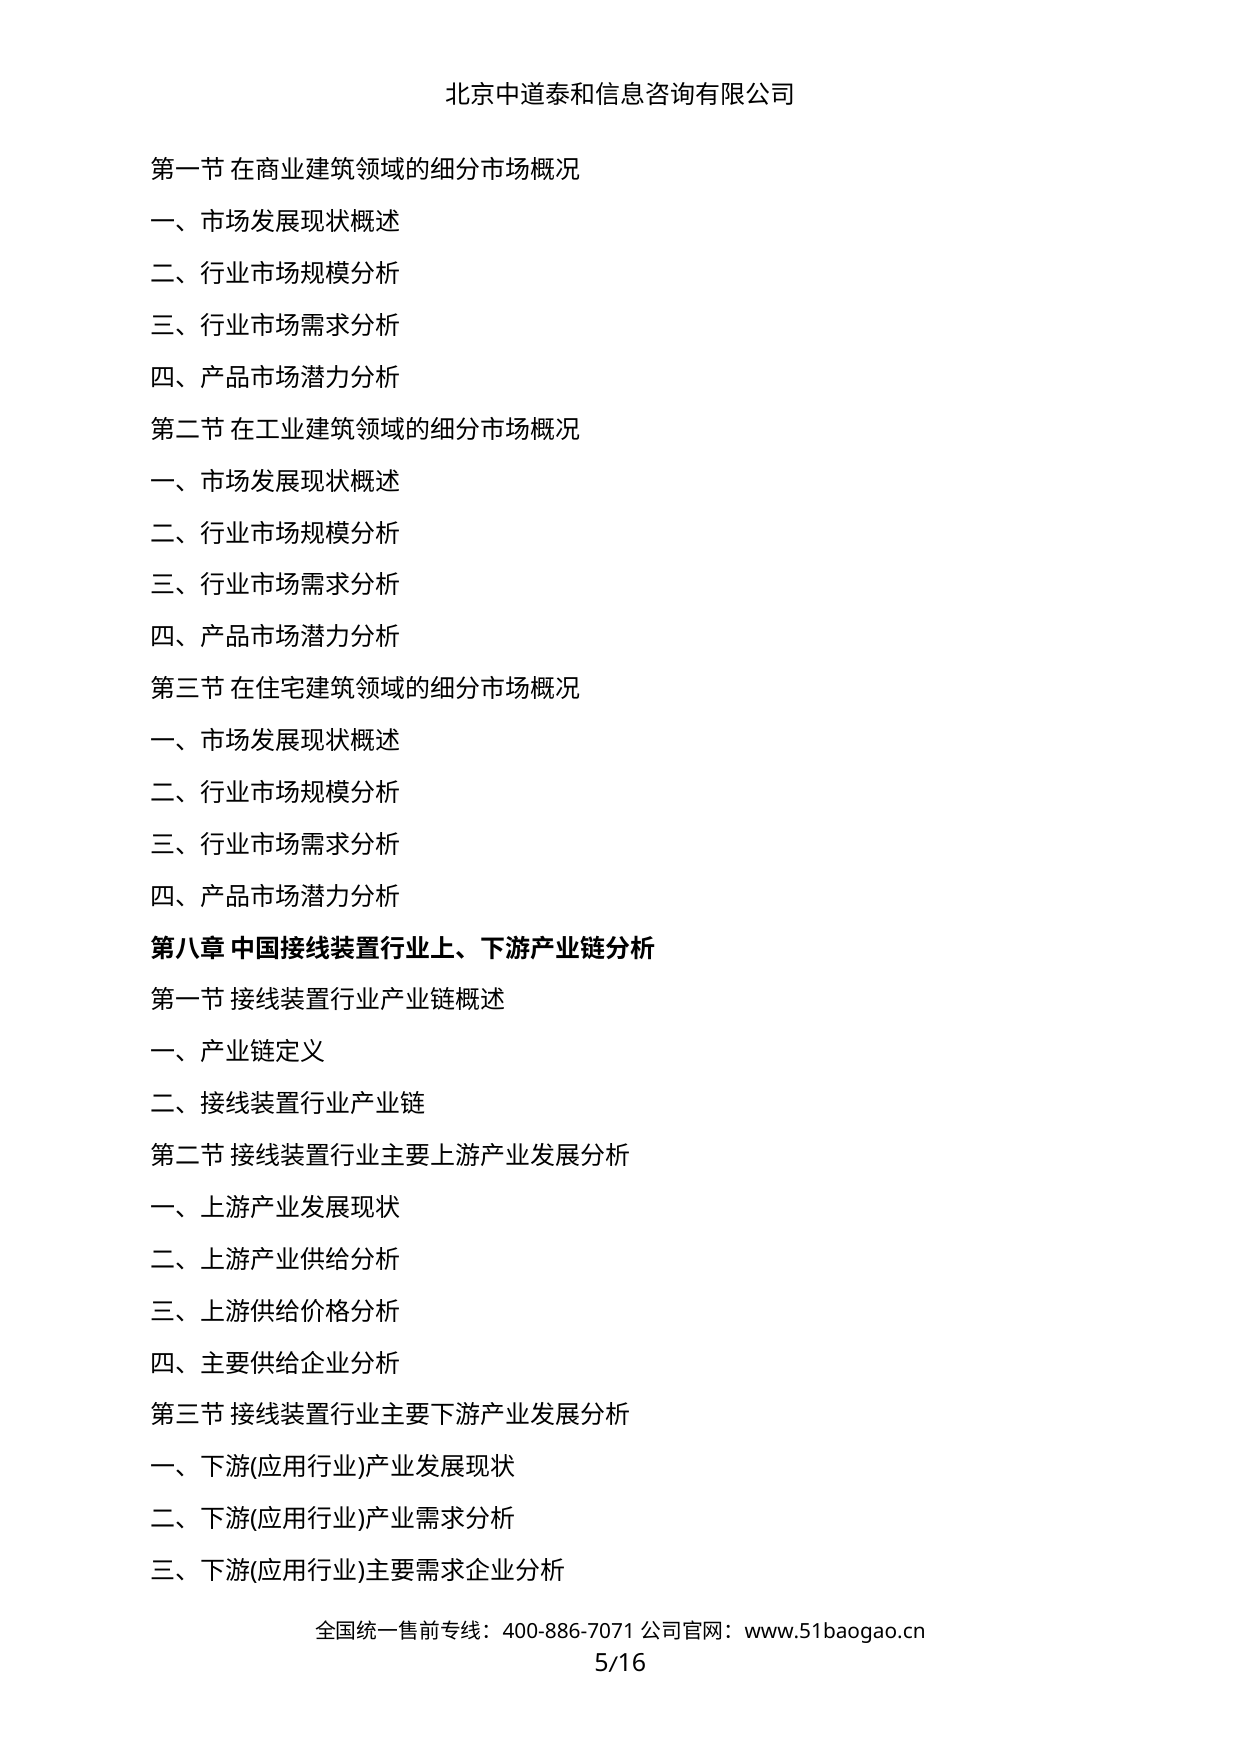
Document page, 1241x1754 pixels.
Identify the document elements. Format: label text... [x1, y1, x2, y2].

text 第三节 在住宅建筑领域的细分市场概况 [150, 669, 1090, 705]
text 三、下游(应用行业)主要需求企业分析 [150, 1551, 1090, 1587]
text 第一节 接线装置行业产业链概述 [150, 980, 1090, 1016]
text 四、产品市场潜力分析 [150, 876, 1090, 912]
text 二、接线装置行业产业链 [150, 1084, 1090, 1120]
text 一、市场发展现状概述 [150, 202, 1090, 238]
text 一、上游产业发展现状 [150, 1187, 1090, 1224]
text 三、行业市场需求分析 [150, 306, 1090, 342]
text 三、上游供给价格分析 [150, 1291, 1090, 1327]
text 二、行业市场规模分析 [150, 772, 1090, 809]
text 一、市场发展现状概述 [150, 461, 1090, 497]
text 第二节 接线装置行业主要上游产业发展分析 [150, 1136, 1090, 1172]
text 二、下游(应用行业)产业需求分析 [150, 1499, 1090, 1535]
text 四、主要供给企业分析 [150, 1343, 1090, 1379]
text 一、市场发展现状概述 [150, 721, 1090, 757]
text 二、上游产业供给分析 [150, 1239, 1090, 1276]
text 二、行业市场规模分析 [150, 254, 1090, 290]
text 三、行业市场需求分析 [150, 565, 1090, 601]
text 四、产品市场潜力分析 [150, 357, 1090, 394]
text 四、产品市场潜力分析 [150, 617, 1090, 653]
text 三、行业市场需求分析 [150, 824, 1090, 861]
text 二、行业市场规模分析 [150, 513, 1090, 549]
text 第三节 接线装置行业主要下游产业发展分析 [150, 1395, 1090, 1431]
text 一、下游(应用行业)产业发展现状 [150, 1447, 1090, 1483]
text 一、产业链定义 [150, 1032, 1090, 1068]
text 第八章 中国接线装置行业上、下游产业链分析 [150, 928, 1090, 964]
text 第一节 在商业建筑领域的细分市场概况 [150, 150, 1090, 186]
text 第二节 在工业建筑领域的细分市场概况 [150, 409, 1090, 446]
